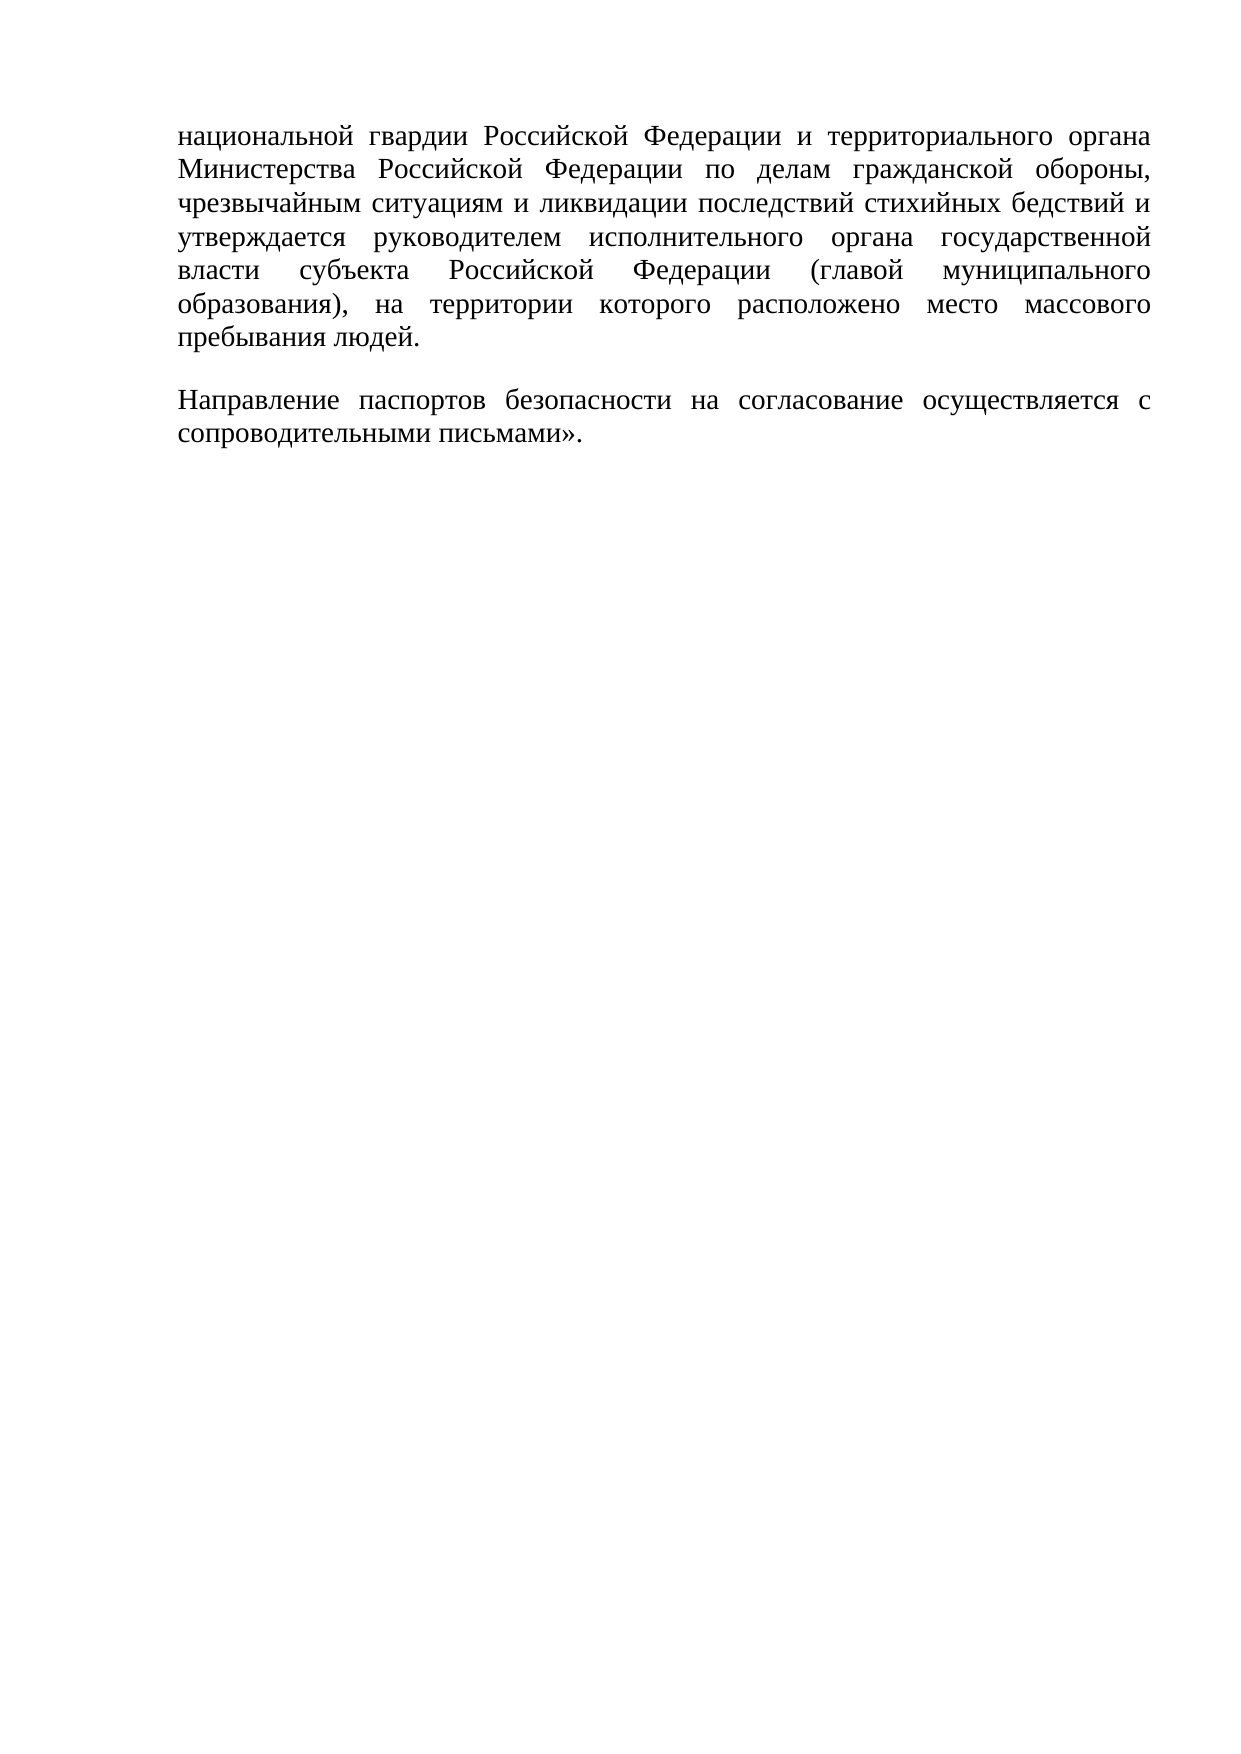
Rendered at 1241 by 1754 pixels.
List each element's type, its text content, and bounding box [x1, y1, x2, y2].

text Направление паспортов безопасности на согласование осуществляется с сопроводительными письмами». [177, 382, 1152, 449]
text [177, 118, 1152, 353]
